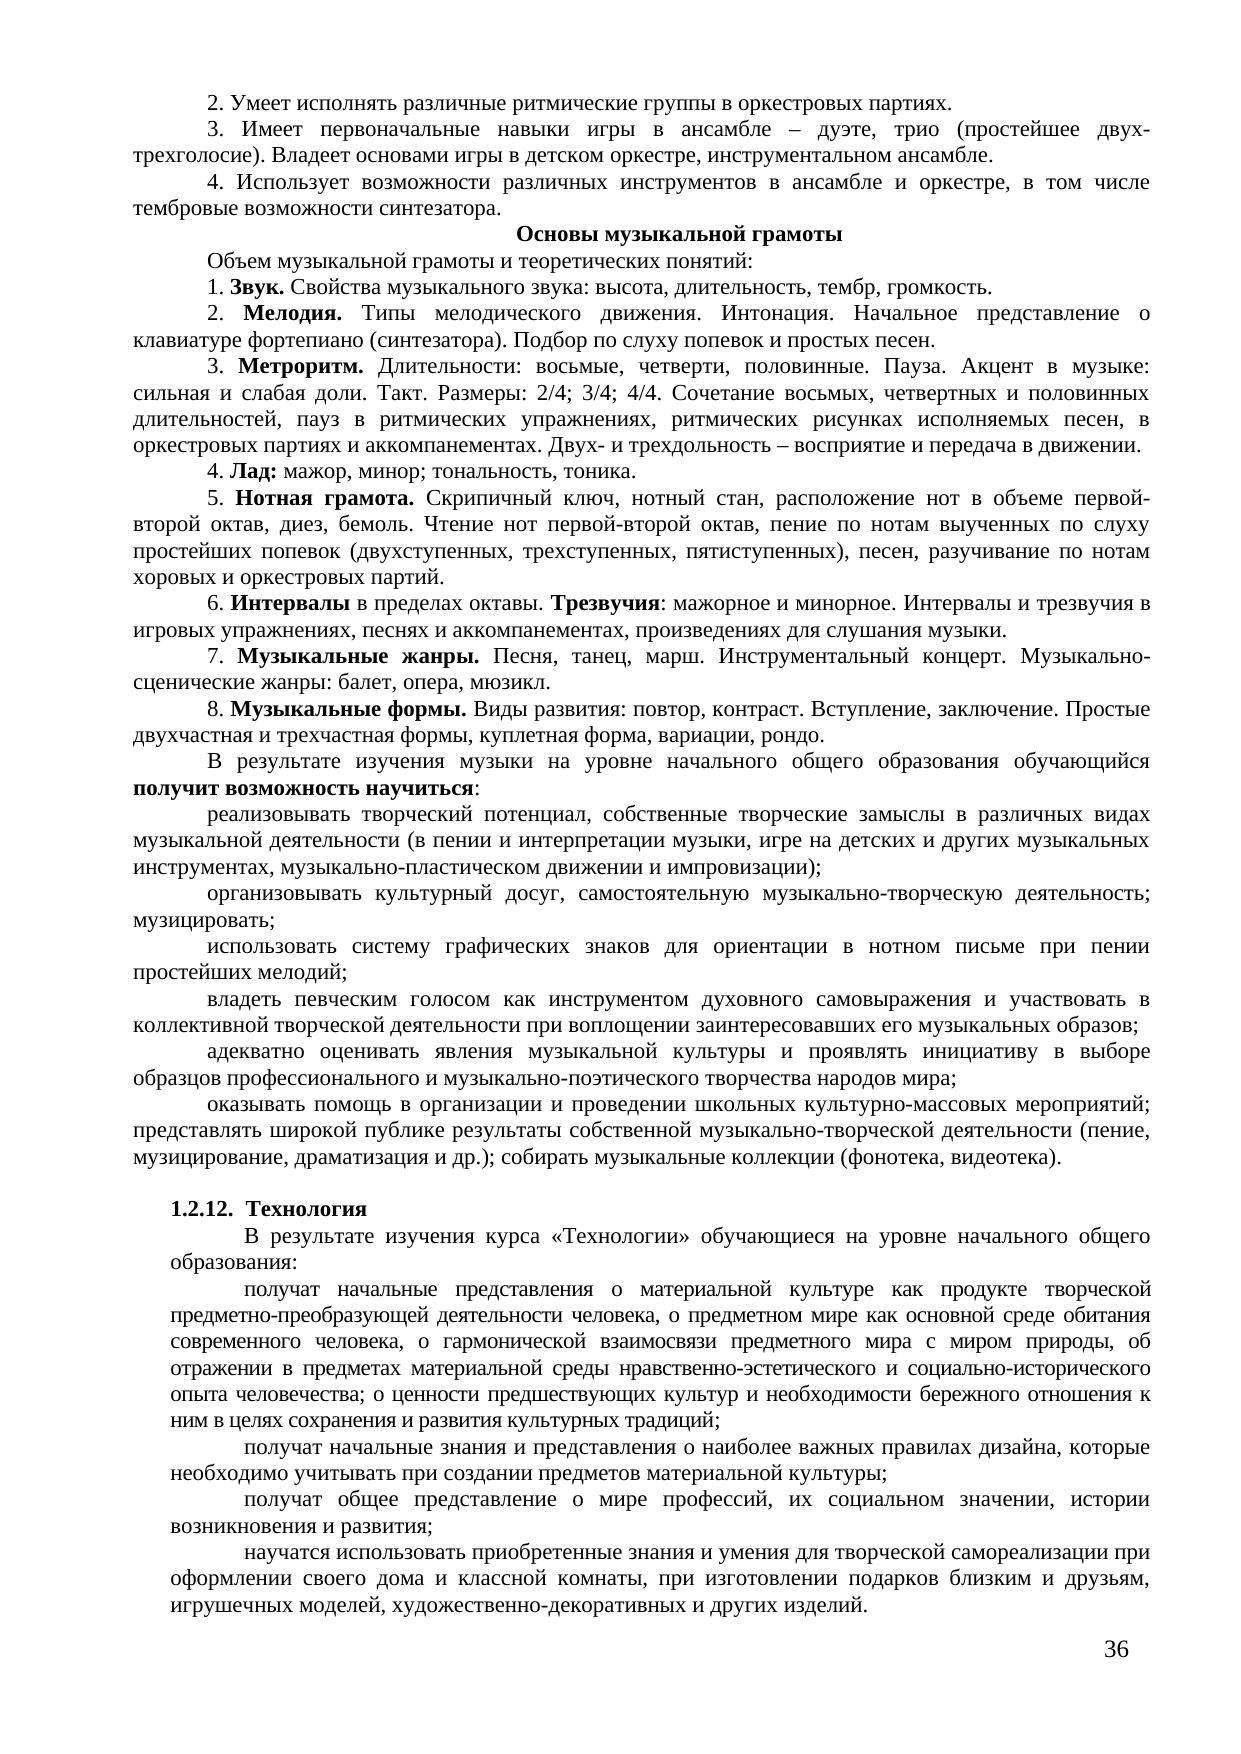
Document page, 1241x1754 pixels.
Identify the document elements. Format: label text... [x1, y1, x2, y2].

text научатся использовать приобретенные знания и умения для творческой самореализации при оформлении своего дома и классной комнаты, при изготовлении подарков близким и друзьям, игрушечных моделей, художественно-декоративных и других изделий. [170, 1538, 1152, 1617]
text В результате изучения курса «Технологии» обучающиеся на уровне начального общего образования: [170, 1222, 1152, 1274]
text получат общее представление о мире профессий, их социальном значении, истории возникновения и развития; [170, 1485, 1152, 1538]
text Основы музыкальной грамоты [133, 220, 1152, 247]
text Объем музыкальной грамоты и теоретических понятий: [133, 247, 1152, 273]
text оказывать помощь в организации и проведении школьных культурно-массовых мероприятий; представлять широкой публике результаты собственной музыкально-творческой деятельности (пение, музицирование, драматизация и др.); собирать музыкальные коллекции (фонотека, видеотека). [133, 1090, 1152, 1169]
text 5. Нотная грамота. Скрипичный ключ, нотный стан, расположение нот в объеме первой-второй октав, диез, бемоль. Чтение нот первой-второй октав, пение по нотам выученных по слуху простейших попевок (двухступенных, трехступенных, пятиступенных), песен, разучивание по нотам хоровых и оркестровых партий. [133, 484, 1152, 589]
text адекватно оценивать явления музыкальной культуры и проявлять инициативу в выборе образцов профессионального и музыкально-поэтического творчества народов мира; [133, 1037, 1152, 1090]
text владеть певческим голосом как инструментом духовного самовыражения и участвовать в коллективной творческой деятельности при воплощении заинтересовавших его музыкальных образов; [133, 985, 1152, 1037]
subtitle Технология [170, 1196, 1152, 1222]
text 6. Интервалы в пределах октавы. Трезвучия: мажорное и минорное. Интервалы и трезвучия в игровых упражнениях, песнях и аккомпанементах, произведениях для слушания музыки. [133, 589, 1152, 642]
text организовывать культурный досуг, самостоятельную музыкально-творческую деятельность; музицировать; [133, 879, 1152, 932]
text 4. Лад: мажор, минор; тональность, тоника. [133, 458, 1152, 484]
text 7. Музыкальные жанры. Песня, танец, марш. Инструментальный концерт. Музыкально-сценические жанры: балет, опера, мюзикл. [133, 642, 1152, 695]
text 4. Использует возможности различных инструментов в ансамбле и оркестре, в том числе тембровые возможности синтезатора. [133, 168, 1152, 220]
text 2. Умеет исполнять различные ритмические группы в оркестровых партиях. [133, 89, 1152, 115]
text получат начальные представления о материальной культуре как продукте творческой предметно-преобразующей деятельности человека, о предметном мире как основной среде обитания современного человека, о гармонической взаимосвязи предметного мира с миром природы, об отражении в предметах материальной среды нравственно-эстетического и социально-исторического опыта человечества; о ценности предшествующих культур и необходимости бережного отношения к ним в целях сохранения и развития культурных традиций; [170, 1274, 1152, 1433]
text реализовывать творческий потенциал, собственные творческие замыслы в различных видах музыкальной деятельности (в пении и интерпретации музыки, игре на детских и других музыкальных инструментах, музыкально-пластическом движении и импровизации); [133, 800, 1152, 879]
text 8. Музыкальные формы. Виды развития: повтор, контраст. Вступление, заключение. Простые двухчастная и трехчастная формы, куплетная форма, вариации, рондо. [133, 695, 1152, 747]
text получат начальные знания и представления о наиболее важных правилах дизайна, которые необходимо учитывать при создании предметов материальной культуры; [170, 1433, 1152, 1485]
text 3. Метроритм. Длительности: восьмые, четверти, половинные. Пауза. Акцент в музыке: сильная и слабая доли. Такт. Размеры: 2/4; 3/4; 4/4. Сочетание восьмых, четвертных и половинных длительностей, пауз в ритмических упражнениях, ритмических рисунках исполняемых песен, в оркестровых партиях и аккомпанементах. Двух- и трехдольность – восприятие и передача в движении. [133, 352, 1152, 458]
text В результате изучения музыки на уровне начального общего образования обучающийся получит возможность научиться: [133, 747, 1152, 800]
text 2. Мелодия. Типы мелодического движения. Интонация. Начальное представление о клавиатуре фортепиано (синтезатора). Подбор по слуху попевок и простых песен. [133, 299, 1152, 352]
text 3. Имеет первоначальные навыки игры в ансамбле – дуэте, трио (простейшее двух-трехголосие). Владеет основами игры в детском оркестре, инструментальном ансамбле. [133, 115, 1152, 168]
text использовать систему графических знаков для ориентации в нотном письме при пении простейших мелодий; [133, 932, 1152, 985]
text 1. Звук. Свойства музыкального звука: высота, длительность, тембр, громкость. [133, 273, 1152, 299]
